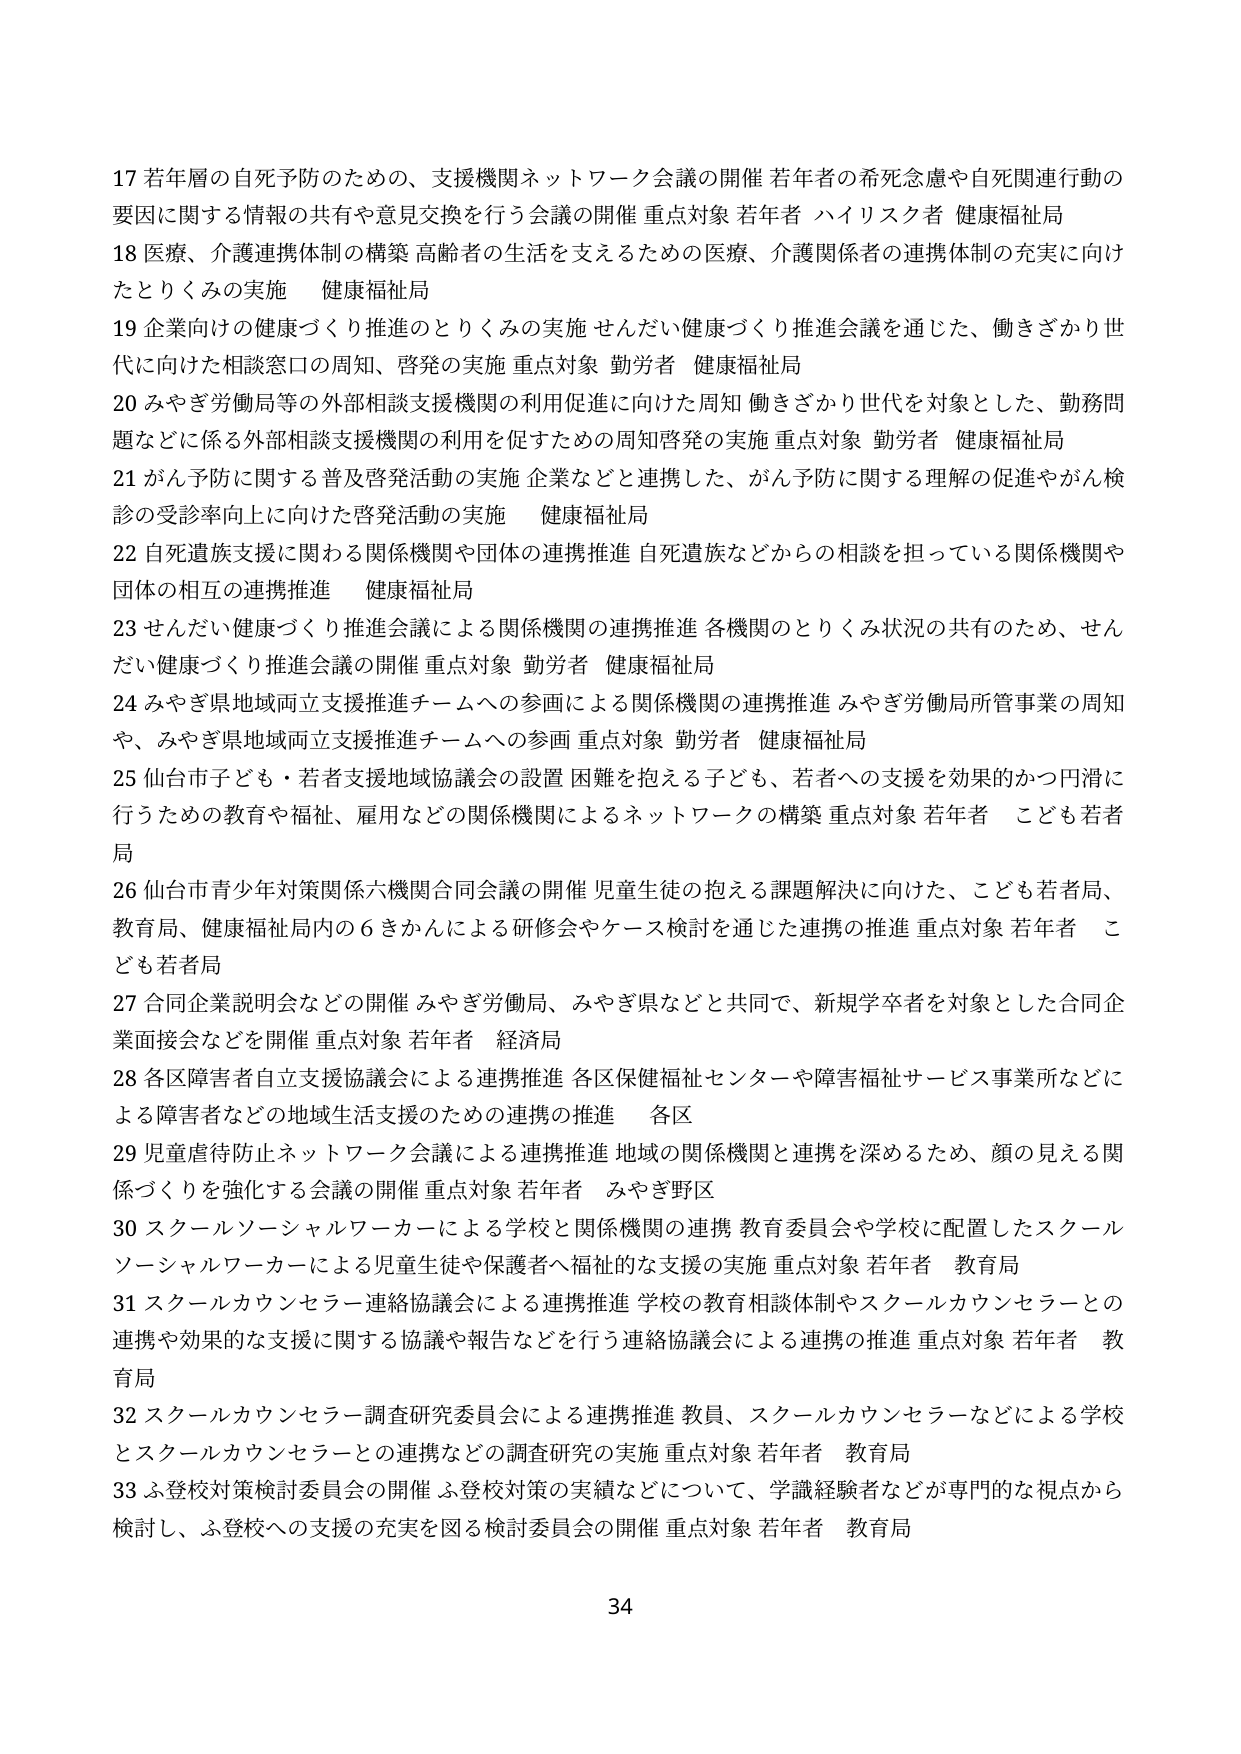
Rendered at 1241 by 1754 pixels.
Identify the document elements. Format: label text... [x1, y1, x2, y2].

text 23 せんだい健康づくり推進会議による関係機関の連携推進 各機関のとりくみ状況の共有のため、せんだい健康づくり推進会議の開催 重点対象 勤労者 健康福祉局 [112, 608, 1128, 683]
text 21 がん予防に関する普及啓発活動の実施 企業などと連携した、がん予防に関する理解の促進やがん検診の受診率向上に向けた啓発活動の実施 健康福祉局 [112, 458, 1128, 533]
text 28 各区障害者自立支援協議会による連携推進 各区保健福祉センターや障害福祉サービス事業所などによる障害者などの地域生活支援のための連携の推進 各区 [112, 1058, 1128, 1133]
text 19 企業向けの健康づくり推進のとりくみの実施 せんだい健康づくり推進会議を通じた、働きざかり世代に向けた相談窓口の周知、啓発の実施 重点対象 勤労者 健康福祉局 [112, 308, 1128, 383]
text 20 みやぎ労働局等の外部相談支援機関の利用促進に向けた周知 働きざかり世代を対象とした、勤務問題などに係る外部相談支援機関の利用を促すための周知啓発の実施 重点対象 勤労者 健康福祉局 [112, 383, 1128, 458]
text 24 みやぎ県地域両立支援推進チームへの参画による関係機関の連携推進 みやぎ労働局所管事業の周知や、みやぎ県地域両立支援推進チームへの参画 重点対象 勤労者 健康福祉局 [112, 683, 1128, 758]
text 17 若年層の自死予防のための、支援機関ネットワーク会議の開催 若年者の希死念慮や自死関連行動の要因に関する情報の共有や意見交換を行う会議の開催 重点対象 若年者 ハイリスク者 健康福祉局 [112, 158, 1128, 233]
text 18 医療、介護連携体制の構築 高齢者の生活を支えるための医療、介護関係者の連携体制の充実に向けたとりくみの実施 健康福祉局 [112, 233, 1128, 308]
text 26 仙台市青少年対策関係六機関合同会議の開催 児童生徒の抱える課題解決に向けた、こども若者局、教育局、健康福祉局内の６きかんによる研修会やケース検討を通じた連携の推進 重点対象 若年者 こども若者局 [112, 871, 1128, 983]
text 27 合同企業説明会などの開催 みやぎ労働局、みやぎ県などと共同で、新規学卒者を対象とした合同企業面接会などを開催 重点対象 若年者 経済局 [112, 983, 1128, 1058]
text 32 スクールカウンセラー調査研究委員会による連携推進 教員、スクールカウンセラーなどによる学校とスクールカウンセラーとの連携などの調査研究の実施 重点対象 若年者 教育局 [112, 1396, 1128, 1471]
text 31 スクールカウンセラー連絡協議会による連携推進 学校の教育相談体制やスクールカウンセラーとの連携や効果的な支援に関する協議や報告などを行う連絡協議会による連携の推進 重点対象 若年者 教育局 [112, 1283, 1128, 1396]
text 29 児童虐待防止ネットワーク会議による連携推進 地域の関係機関と連携を深めるため、顔の見える関係づくりを強化する会議の開催 重点対象 若年者 みやぎ野区 [112, 1133, 1128, 1208]
text 30 スクールソーシャルワーカーによる学校と関係機関の連携 教育委員会や学校に配置したスクールソーシャルワーカーによる児童生徒や保護者へ福祉的な支援の実施 重点対象 若年者 教育局 [112, 1208, 1128, 1283]
text 22 自死遺族支援に関わる関係機関や団体の連携推進 自死遺族などからの相談を担っている関係機関や団体の相互の連携推進 健康福祉局 [112, 533, 1128, 608]
text 25 仙台市子ども・若者支援地域協議会の設置 困難を抱える子ども、若者への支援を効果的かつ円滑に行うための教育や福祉、雇用などの関係機関によるネットワークの構築 重点対象 若年者 こども若者局 [112, 758, 1128, 871]
text 33 ふ登校対策検討委員会の開催 ふ登校対策の実績などについて、学識経験者などが専門的な視点から検討し、ふ登校への支援の充実を図る検討委員会の開催 重点対象 若年者 教育局 [112, 1471, 1128, 1546]
